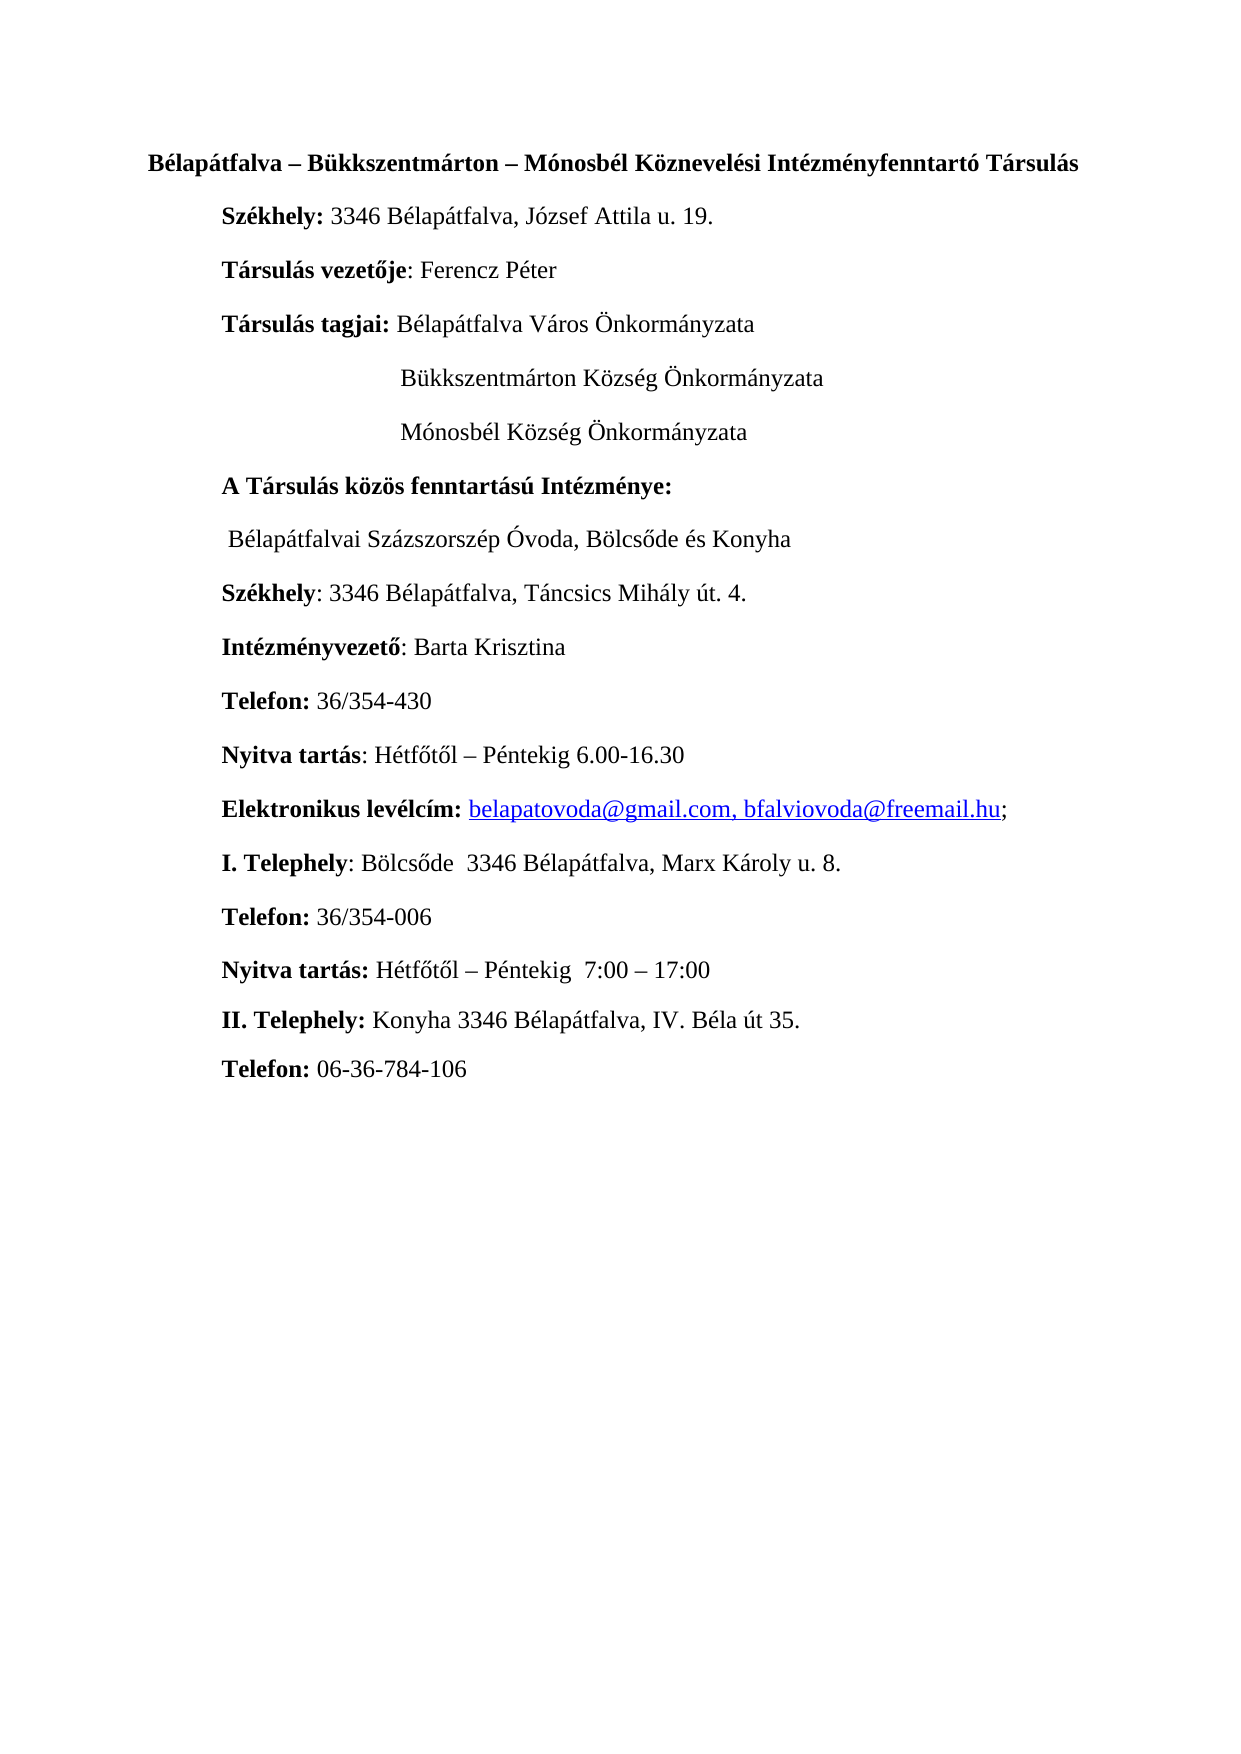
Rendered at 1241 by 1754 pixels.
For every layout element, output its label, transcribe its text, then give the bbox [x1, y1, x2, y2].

text Nyitva tartás: Hétfőtől – Péntekig 7:00 – 17:00 [148, 955, 1093, 984]
text Telefon: 06-36-784-106 [221, 1054, 1093, 1083]
text Bélapátfalva – Bükkszentmárton – Mónosbél Köznevelési Intézményfenntartó Társulás [148, 148, 1093, 176]
text Telefon: 36/354-430 [148, 686, 1093, 715]
text II. Telephely: Konyha 3346 Bélapátfalva, IV. Béla út 35. [148, 1005, 1093, 1034]
text Nyitva tartás: Hétfőtől – Péntekig 6.00-16.30 [148, 740, 1093, 769]
text Társulás tagjai: Bélapátfalva Város Önkormányzata [148, 309, 1093, 338]
text I. Telephely: Bölcsőde 3346 Bélapátfalva, Marx Károly u. 8. [148, 848, 1093, 876]
text Társulás vezetője: Ferencz Péter [148, 255, 1093, 284]
text Mónosbél Község Önkormányzata [148, 417, 1093, 446]
text Bükkszentmárton Község Önkormányzata [148, 363, 1093, 392]
text Intézményvezető: Barta Krisztina [148, 632, 1093, 661]
text A Társulás közös fenntartású Intézménye: [221, 471, 1093, 499]
text Telefon: 36/354-006 [148, 902, 1093, 930]
text Székhely: 3346 Bélapátfalva, Táncsics Mihály út. 4. [148, 578, 1093, 607]
text Székhely: 3346 Bélapátfalva, József Attila u. 19. [148, 201, 1093, 230]
text Bélapátfalvai Százszorszép Óvoda, Bölcsőde és Konyha [221, 524, 1093, 553]
text Elektronikus levélcím: belapatovoda@gmail.com, bfalviovoda@freemail.hu; [148, 794, 1093, 823]
